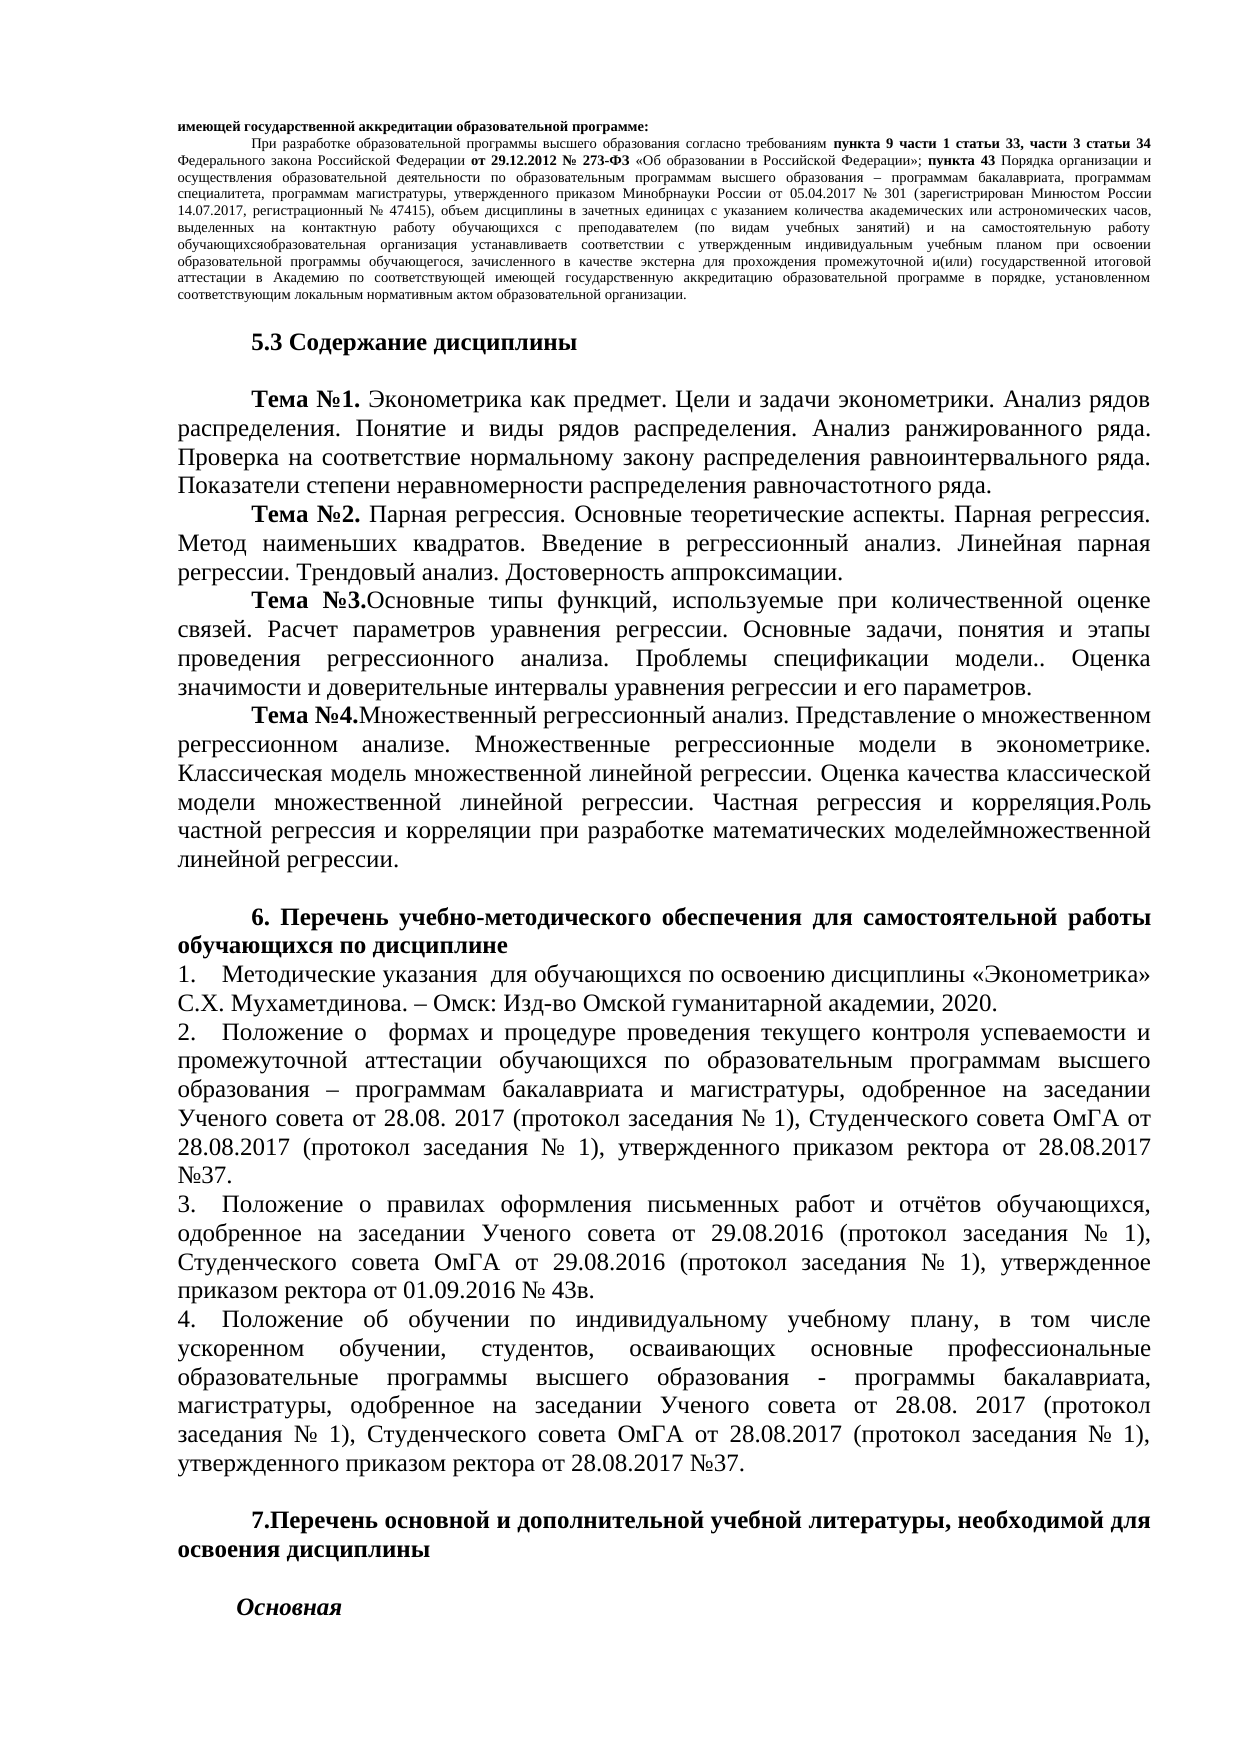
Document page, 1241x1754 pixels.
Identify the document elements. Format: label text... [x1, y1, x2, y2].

text Тема №3.Основные типы функций, используемые при количественной оценке связей. Расчет параметров уравнения регрессии. Основные задачи, понятия и этапы проведения регрессионного анализа. Проблемы спецификации модели.. Оценка значимости и доверительные интервалы уравнения регрессии и его параметров. [177, 585, 1152, 700]
text 7.Перечень основной и дополнительной учебной литературы, необходимой для освоения дисциплины [177, 1505, 1152, 1563]
text Тема №1. Эконометрика как предмет. Цели и задачи эконометрики. Анализ рядов распределения. Понятие и виды рядов распределения. Анализ ранжированного ряда. Проверка на соответствие нормальному закону распределения равноинтервального ряда. Показатели степени неравномерности распределения равночастотного ряда. [177, 384, 1152, 499]
text 5.3 Содержание дисциплины [177, 327, 1152, 355]
text 6. Перечень учебно-методического обеспечения для самостоятельной работы обучающихся по дисциплине [177, 902, 1152, 959]
text Тема №2. Парная регрессия. Основные теоретические аспекты. Парная регрессия. Метод наименьших квадратов. Введение в регрессионный анализ. Линейная парная регрессии. Трендовый анализ. Достоверность аппроксимации. [177, 499, 1152, 585]
list Методические указания для обучающихся по освоению дисциплины «Эконометрика» С.Х. Мухаметдинова. – Омск: Изд-во Омской гуманитарной академии, 2020. [177, 959, 1152, 1017]
list Положение о правилах оформления письменных работ и отчётов обучающихся, одобренное на заседании Ученого совета от 29.08.2016 (протокол заседания № 1), Студенческого совета ОмГА от 29.08.2016 (протокол заседания № 1), утвержденное приказом ректора от 01.09.2016 № 43в. [177, 1189, 1152, 1304]
text Тема №4.Множественный регрессионный анализ. Представление о множественном регрессионном анализе. Множественные регрессионные модели в эконометрике. Классическая модель множественной линейной регрессии. Оценка качества классической модели множественной линейной регрессии. Частная регрессия и корреляция.Роль частной регрессия и корреляции при разработке математических моделеймножественной линейной регрессии. [177, 700, 1152, 873]
text Основная [236, 1592, 1152, 1620]
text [177, 118, 1152, 135]
list Положение о формах и процедуре проведения текущего контроля успеваемости и промежуточной аттестации обучающихся по образовательным программам высшего образования – программам бакалавриата и магистратуры, одобренное на заседании Ученого совета от 28.08. 2017 (протокол заседания № 1), Студенческого совета ОмГА от 28.08.2017 (протокол заседания № 1), утвержденного приказом ректора от 28.08.2017 №37. [177, 1017, 1152, 1189]
text При разработке образовательной программы высшего образования согласно требованиям пункта 9 части 1 статьи 33, части 3 статьи 34 Федерального закона Российской Федерации от 29.12.2012 № 273-ФЗ «Об образовании в Российской Федерации»; пункта 43 Порядка организации и осуществления образовательной деятельности по образовательным программам высшего образования – программам бакалавриата, программам специалитета, программам магистратуры, утвержденного приказом Минобрнауки России от 05.04.2017 № 301 (зарегистрирован Минюстом России 14.07.2017, регистрационный № 47415), объем дисциплины в зачетных единицах с указанием количества академических или астрономических часов, выделенных на контактную работу обучающихся с преподавателем (по видам учебных занятий) и на самостоятельную работу обучающихсяобразовательная организация устанавливаетв соответствии с утвержденным индивидуальным учебным планом при освоении образовательной программы обучающегося, зачисленного в качестве экстерна для прохождения промежуточной и(или) государственной итоговой аттестации в Академию по соответствующей имеющей государственную аккредитацию образовательной программе в порядке, установленном соответствующим локальным нормативным актом образовательной организации. [177, 135, 1152, 303]
list Положение об обучении по индивидуальному учебному плану, в том числе ускоренном обучении, студентов, осваивающих основные профессиональные образовательные программы высшего образования - программы бакалавриата, магистратуры, одобренное на заседании Ученого совета от 28.08. 2017 (протокол заседания № 1), Студенческого совета ОмГА от 28.08.2017 (протокол заседания № 1), утвержденного приказом ректора от 28.08.2017 №37. [177, 1304, 1152, 1477]
